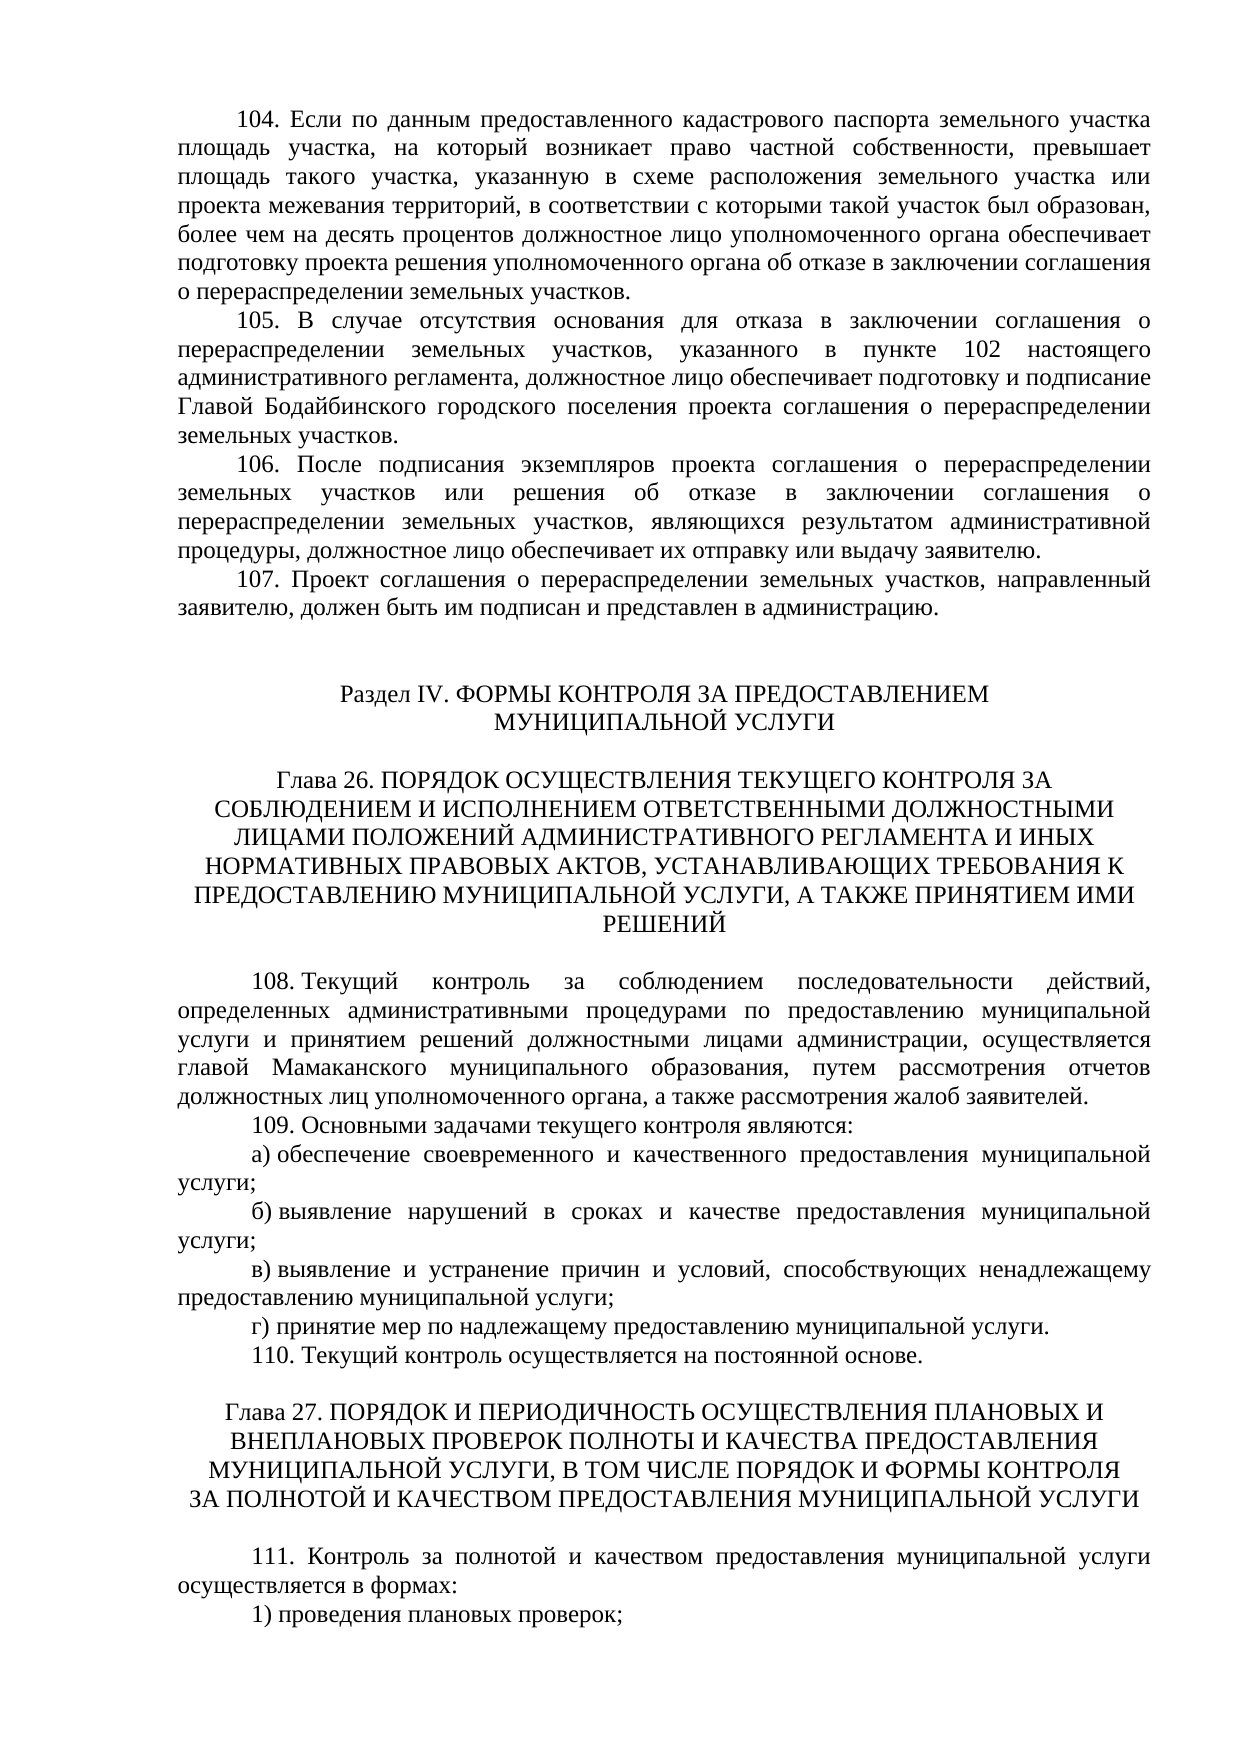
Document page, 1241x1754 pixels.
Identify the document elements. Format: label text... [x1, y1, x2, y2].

text 107. Проект соглашения о перераспределении земельных участков, направленный заявителю, должен быть им подписан и представлен в администрацию. [177, 564, 1152, 621]
text а) обеспечение своевременного и качественного предоставления муниципальной услуги; [177, 1139, 1152, 1196]
text 104. Если по данным предоставленного кадастрового паспорта земельного участка площадь участка, на который возникает право частной собственности, превышает площадь такого участка, указанную в схеме расположения земельного участка или проекта межевания территорий, в соответствии с которыми такой участок был образован, более чем на десять процентов должностное лицо уполномоченного органа обеспечивает подготовку проекта решения уполномоченного органа об отказе в заключении соглашения о перераспределении земельных участков. [177, 104, 1152, 305]
text г) принятие мер по надлежащему предоставлению муниципальной услуги. [177, 1311, 1152, 1340]
text 106. После подписания экземпляров проекта соглашения о перераспределении земельных участков или решения об отказе в заключении соглашения о перераспределении земельных участков, являющихся результатом административной процедуры, должностное лицо обеспечивает их отправку или выдачу заявителю. [177, 449, 1152, 564]
text б) выявление нарушений в сроках и качестве предоставления муниципальной услуги; [177, 1196, 1152, 1254]
text 109. Основными задачами текущего контроля являются: [177, 1110, 1152, 1139]
text Раздел IV. ФОРМЫ КОНТРОЛЯ ЗА ПРЕДОСТАВЛЕНИЕМ [177, 679, 1152, 707]
text 108. Текущий контроль за соблюдением последовательности действий, определенных административными процедурами по предоставлению муниципальной услуги и принятием решений должностными лицами администрации, осуществляется главой Мамаканского муниципального образования, путем рассмотрения отчетов должностных лиц уполномоченного органа, а также рассмотрения жалоб заявителей. [177, 966, 1152, 1110]
text Глава 26. ПОРЯДОК ОСУЩЕСТВЛЕНИЯ ТЕКУЩЕГО КОНТРОЛЯ ЗА СОБЛЮДЕНИЕМ И ИСПОЛНЕНИЕМ ОТВЕТСТВЕННЫМИ ДОЛЖНОСТНЫМИ ЛИЦАМИ ПОЛОЖЕНИЙ АДМИНИСТРАТИВНОГО РЕГЛАМЕНТА И ИНЫХ НОРМАТИВНЫХ ПРАВОВЫХ АКТОВ, УСТАНАВЛИВАЮЩИХ ТРЕБОВАНИЯ К ПРЕДОСТАВЛЕНИЮ МУНИЦИПАЛЬНОЙ УСЛУГИ, А ТАКЖЕ ПРИНЯТИЕМ ИМИ РЕШЕНИЙ [177, 765, 1152, 937]
text 1) проведения плановых проверок; [177, 1599, 1152, 1627]
text 111. Контроль за полнотой и качеством предоставления муниципальной услуги осуществляется в формах: [177, 1541, 1152, 1599]
text в) выявление и устранение причин и условий, способствующих ненадлежащему предоставлению муниципальной услуги; [177, 1254, 1152, 1311]
text 105. В случае отсутствия основания для отказа в заключении соглашения о перераспределении земельных участков, указанного в пункте 102 настоящего административного регламента, должностное лицо обеспечивает подготовку и подписание Главой Бодайбинского городского поселения проекта соглашения о перераспределении земельных участков. [177, 305, 1152, 449]
text ЗА ПОЛНОТОЙ И КАЧЕСТВОМ ПРЕДОСТАВЛЕНИЯ МУНИЦИПАЛЬНОЙ УСЛУГИ [177, 1484, 1152, 1512]
text 110. Текущий контроль осуществляется на постоянной основе. [177, 1340, 1152, 1369]
text Глава 27. ПОРЯДОК И ПЕРИОДИЧНОСТЬ ОСУЩЕСТВЛЕНИЯ ПЛАНОВЫХ И ВНЕПЛАНОВЫХ ПРОВЕРОК ПОЛНОТЫ И КАЧЕСТВА ПРЕДОСТАВЛЕНИЯ МУНИЦИПАЛЬНОЙ УСЛУГИ, В ТОМ ЧИСЛЕ ПОРЯДОК И ФОРМЫ КОНТРОЛЯ [177, 1397, 1152, 1484]
text МУНИЦИПАЛЬНОЙ УСЛУГИ [177, 707, 1152, 736]
